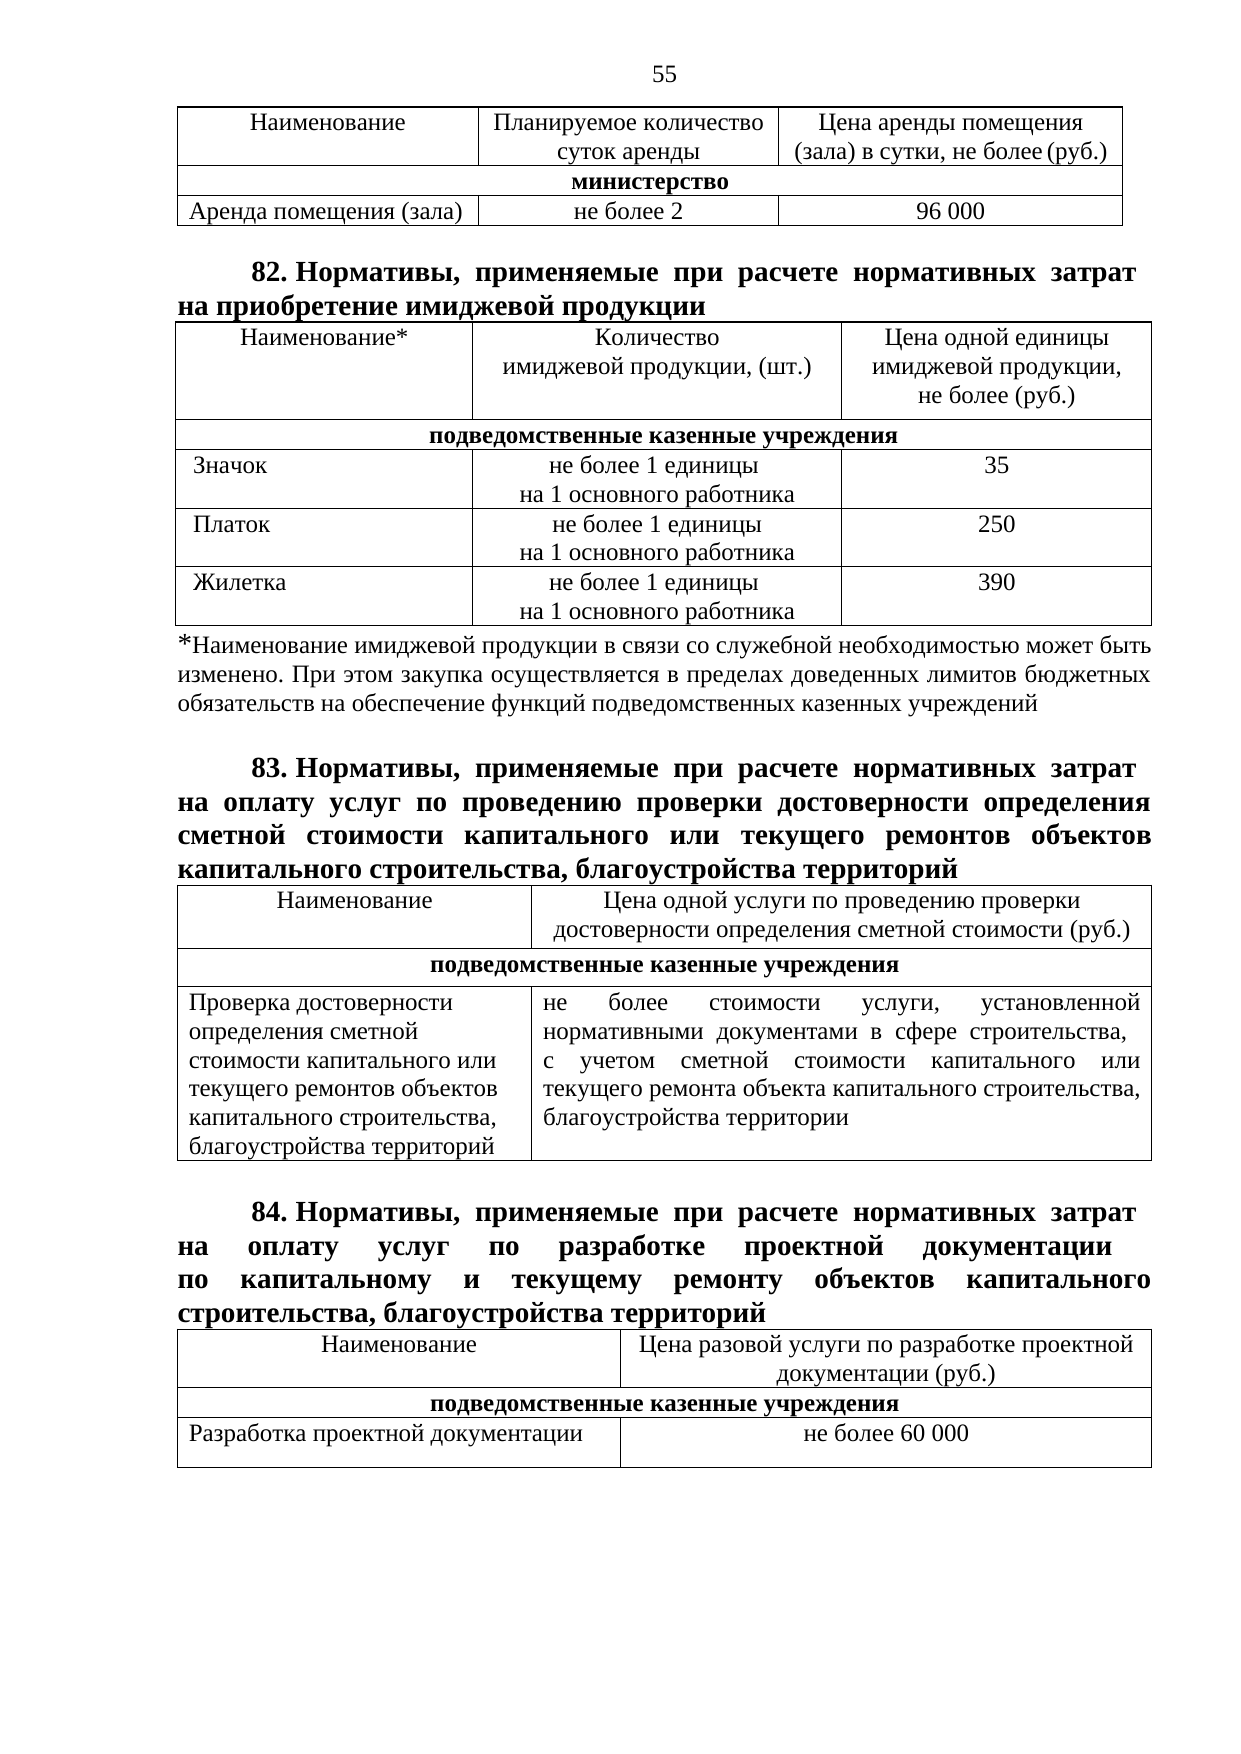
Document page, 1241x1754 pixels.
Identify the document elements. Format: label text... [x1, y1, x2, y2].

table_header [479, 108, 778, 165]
list Нормативы, применяемые при расчете нормативных затрат на приобретение имиджевой продукции [177, 254, 1152, 321]
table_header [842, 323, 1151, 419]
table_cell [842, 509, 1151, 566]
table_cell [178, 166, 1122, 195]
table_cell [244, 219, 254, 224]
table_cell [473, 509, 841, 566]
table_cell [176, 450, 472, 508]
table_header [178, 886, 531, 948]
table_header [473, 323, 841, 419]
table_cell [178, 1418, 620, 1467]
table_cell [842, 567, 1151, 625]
list Нормативы, применяемые при расчете нормативных затрат на оплату услуг по разработке проектной документации по капитальному и текущему ремонту объектов капитального строительства, благоустройства территорий [177, 1194, 1152, 1328]
list Нормативы, применяемые при расчете нормативных затрат на оплату услуг по проведению проверки достоверности определения сметной стоимости капитального или текущего ремонтов объектов капитального строительства, благоустройства территорий [177, 750, 1152, 884]
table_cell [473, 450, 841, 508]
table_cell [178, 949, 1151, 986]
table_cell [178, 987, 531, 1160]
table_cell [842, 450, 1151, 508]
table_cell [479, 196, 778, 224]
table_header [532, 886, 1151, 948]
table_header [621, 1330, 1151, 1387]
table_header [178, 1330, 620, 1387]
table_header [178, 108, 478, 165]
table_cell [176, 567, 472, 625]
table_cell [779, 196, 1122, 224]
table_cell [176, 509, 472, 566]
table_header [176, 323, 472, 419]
text *Наименование имиджевой продукции в связи со служебной необходимостью может быть изменено. При этом закупка осуществляется в пределах доведенных лимитов бюджетных обязательств на обеспечение функций подведомственных казенных учреждений [177, 626, 1152, 717]
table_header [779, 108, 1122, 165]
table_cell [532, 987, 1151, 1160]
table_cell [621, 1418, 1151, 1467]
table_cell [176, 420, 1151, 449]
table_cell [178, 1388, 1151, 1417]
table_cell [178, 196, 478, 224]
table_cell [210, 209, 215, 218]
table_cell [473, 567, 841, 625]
